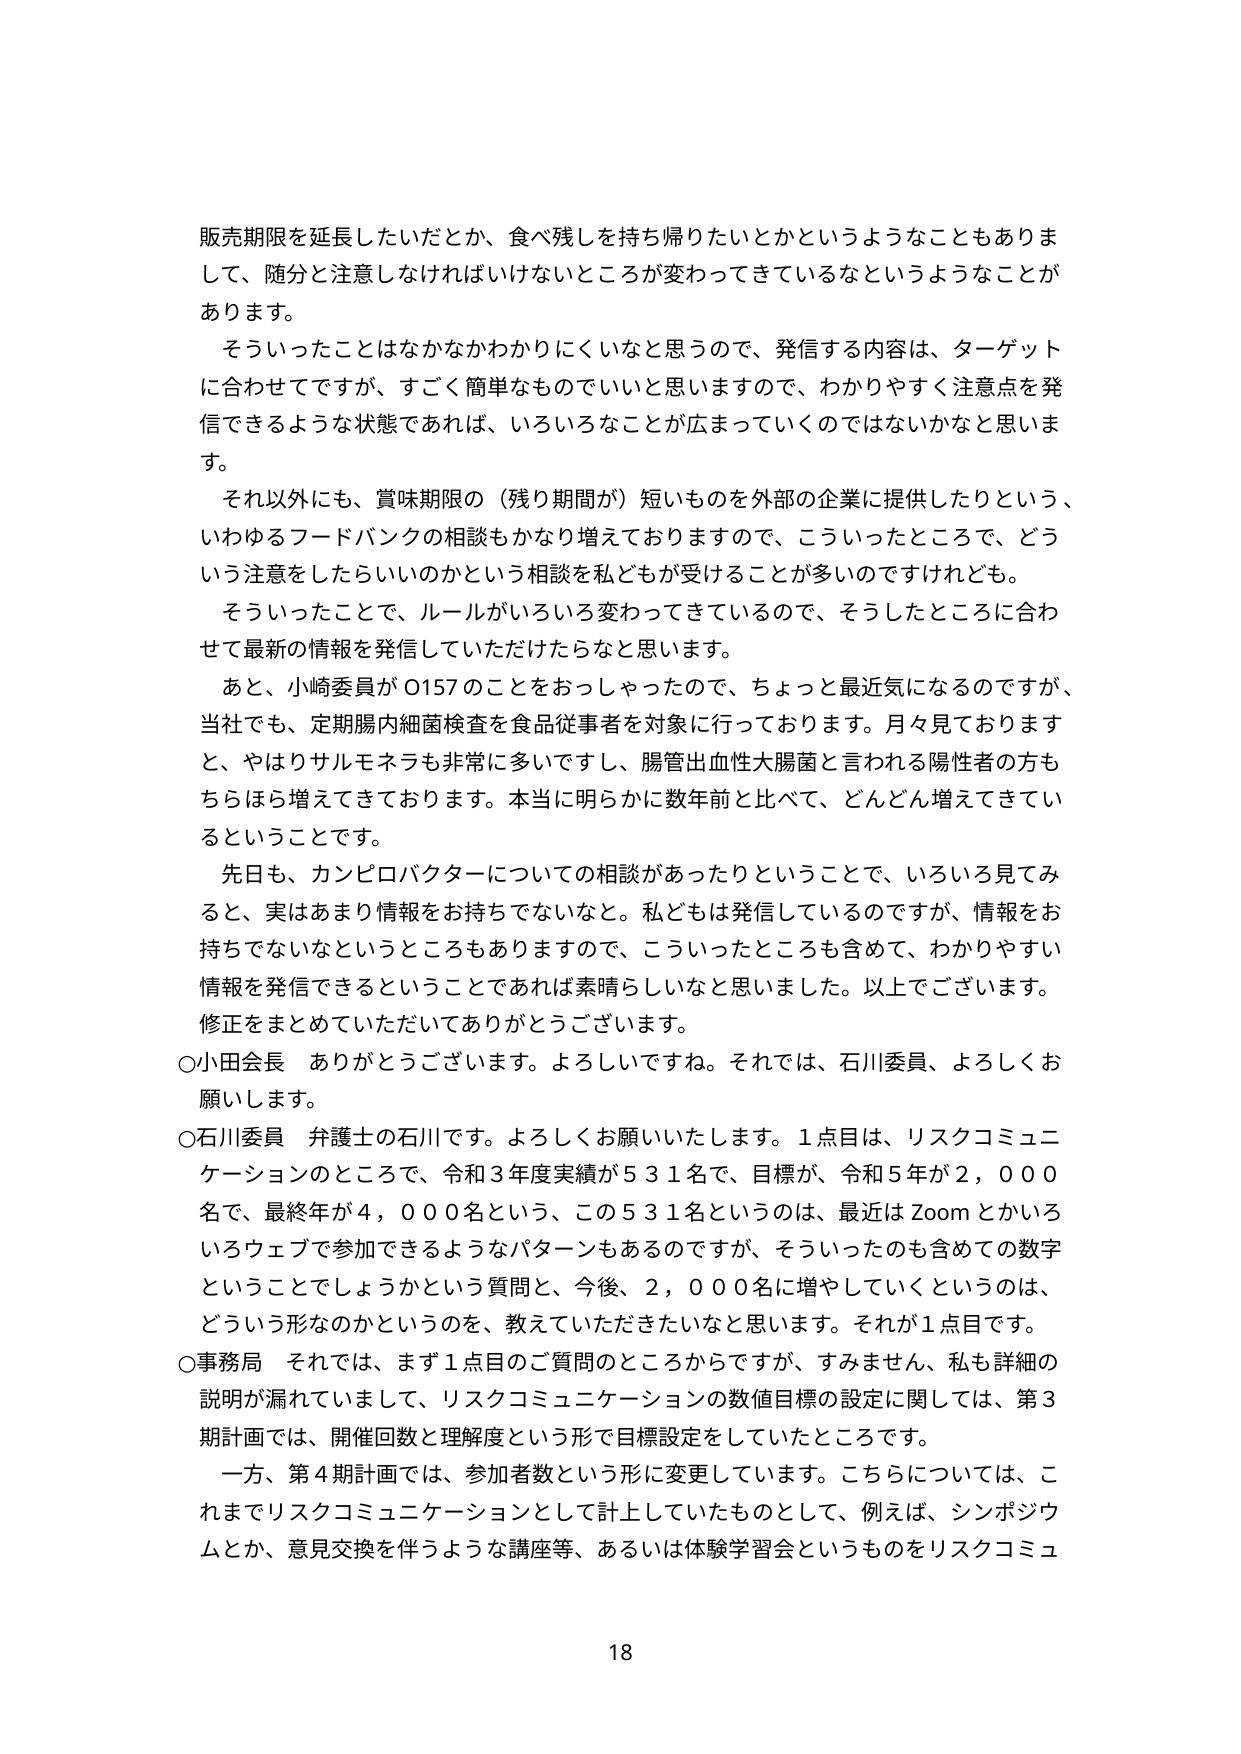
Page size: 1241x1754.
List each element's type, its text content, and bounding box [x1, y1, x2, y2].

text ○石川委員 弁護士の石川です。よろしくお願いいたします。１点目は、リスクコミュニケーションのところで、令和３年度実績が５３１名で、目標が、令和５年が２，０００名で、最終年が４，０００名という、この５３１名というのは、最近はZoomとかいろいろウェブで参加できるようなパターンもあるのですが、そういったのも含めての数字ということでしょうかという質問と、今後、２，０００名に増やしていくというのは、どういう形なのかというのを、教えていただきたいなと思います。それが１点目です。 [177, 1117, 1063, 1342]
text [177, 217, 1063, 329]
text ○事務局 それでは、まず１点目のご質問のところからですが、すみません、私も詳細の説明が漏れていまして、リスクコミュニケーションの数値目標の設定に関しては、第３期計画では、開催回数と理解度という形で目標設定をしていたところです。 [177, 1342, 1063, 1454]
text 先日も、カンピロバクターについての相談があったりということで、いろいろ見てみると、実はあまり情報をお持ちでないなと。私どもは発信しているのですが、情報をお持ちでないなというところもありますので、こういったところも含めて、わかりやすい情報を発信できるということであれば素晴らしいなと思いました。以上でございます。修正をまとめていただいてありがとうございます。 [177, 854, 1063, 1042]
text それ以外にも、賞味期限の（残り期間が）短いものを外部の企業に提供したりという、いわゆるフードバンクの相談もかなり増えておりますので、こういったところで、どういう注意をしたらいいのかという相談を私どもが受けることが多いのですけれども。 [177, 479, 1063, 592]
text そういったことで、ルールがいろいろ変わってきているので、そうしたところに合わせて最新の情報を発信していただけたらなと思います。 [177, 592, 1063, 667]
text そういったことはなかなかわかりにくいなと思うので、発信する内容は、ターゲットに合わせてですが、すごく簡単なものでいいと思いますので、わかりやすく注意点を発信できるような状態であれば、いろいろなことが広まっていくのではないかなと思います。 [199, 329, 1063, 479]
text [199, 1454, 1063, 1567]
text ○小田会長 ありがとうございます。よろしいですね。それでは、石川委員、よろしくお願いします。 [177, 1042, 1063, 1117]
text あと、小崎委員がO157のことをおっしゃったので、ちょっと最近気になるのですが、当社でも、定期腸内細菌検査を食品従事者を対象に行っております。月々見ておりますと、やはりサルモネラも非常に多いですし、腸管出血性大腸菌と言われる陽性者の方もちらほら増えてきております。本当に明らかに数年前と比べて、どんどん増えてきているということです。 [177, 667, 1063, 854]
